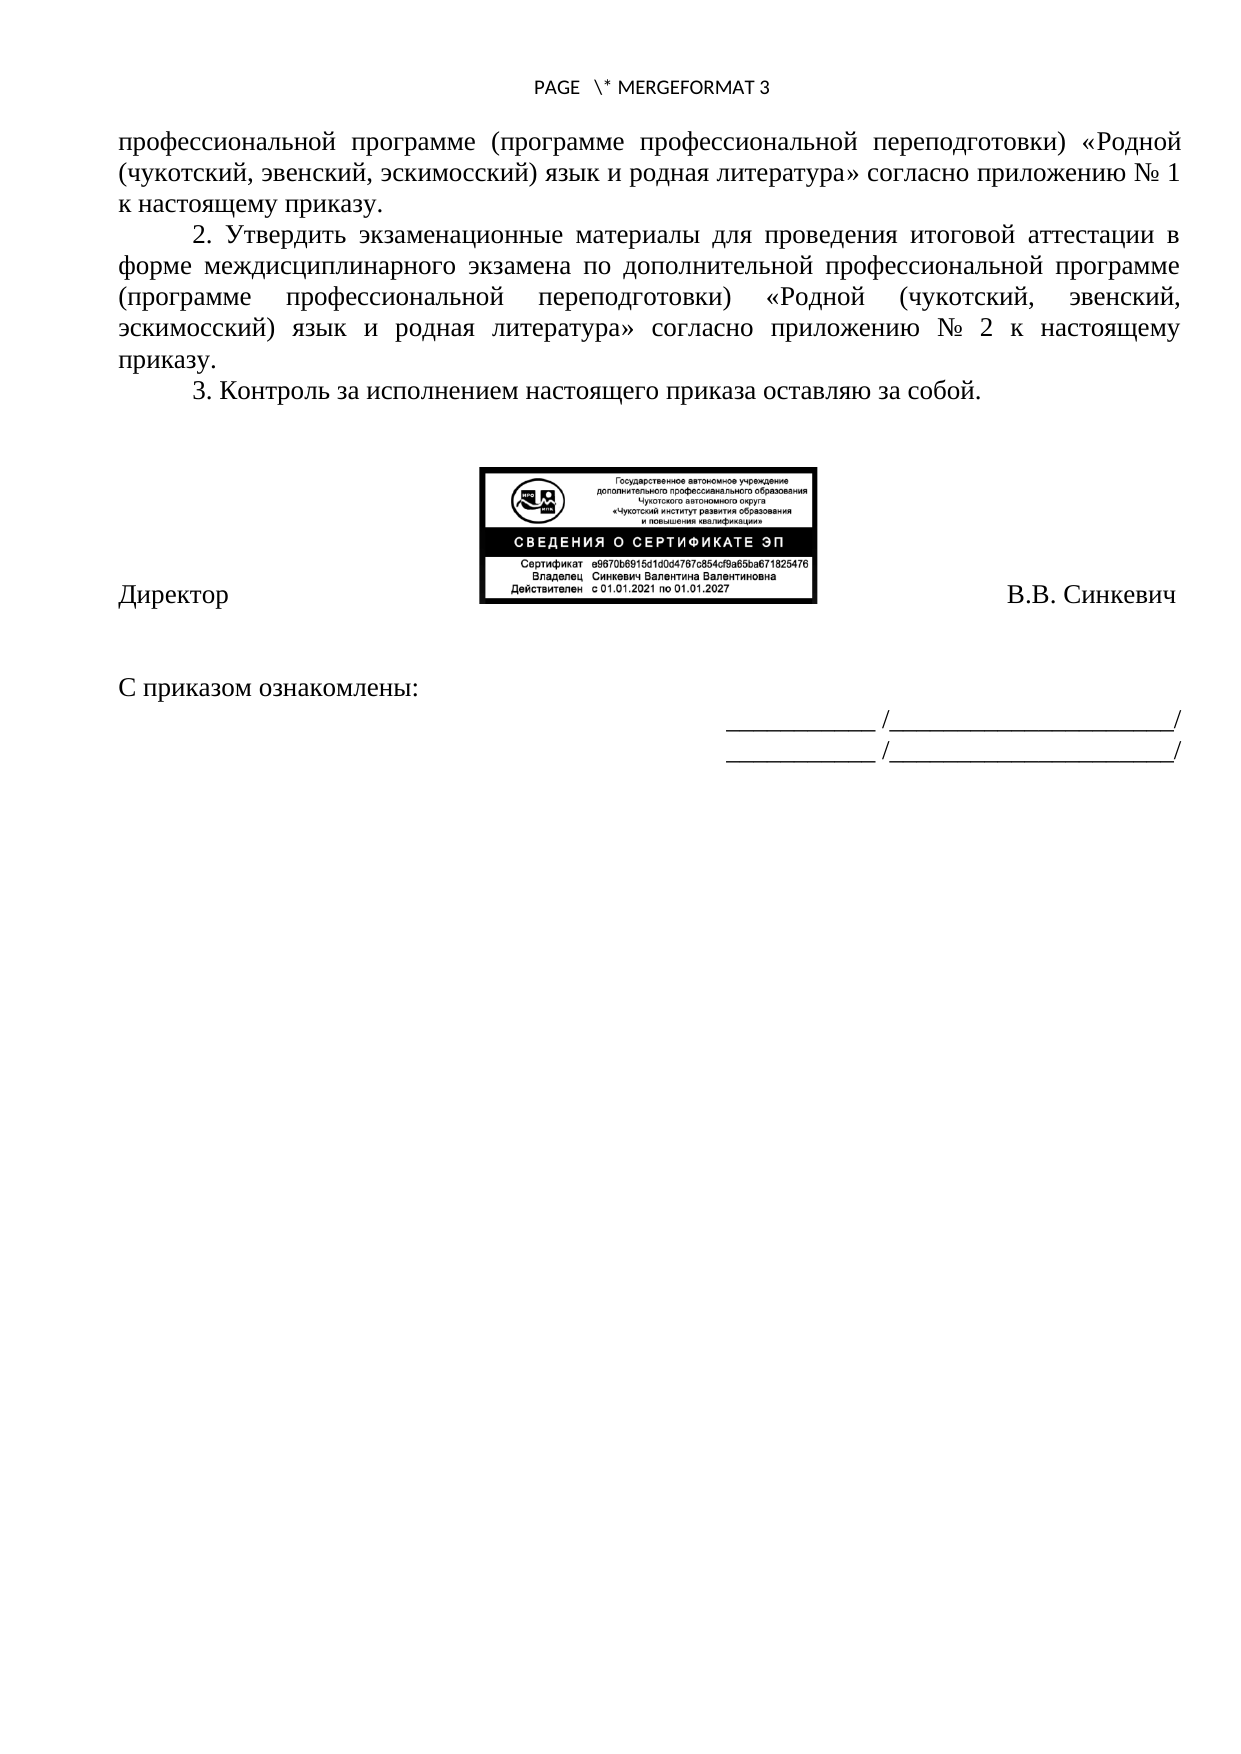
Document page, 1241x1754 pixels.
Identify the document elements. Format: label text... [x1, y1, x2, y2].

text 2. Утвердить экзаменационные материалы для проведения итоговой аттестации в форме междисциплинарного экзамена по дополнительной профессиональной программе (программе профессиональной переподготовки) «Родной (чукотский, эвенский, эскимосский) язык и родная литература» согласно приложению № 2 к настоящему приказу. [118, 218, 1181, 374]
text ___________ /_____________________/ [81, 703, 1181, 734]
text 3. Контроль за исполнением настоящего приказа оставляю за собой. [118, 374, 1181, 405]
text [118, 125, 1181, 218]
text ___________ /_____________________/ [81, 734, 1181, 765]
picture [479, 467, 818, 604]
text С приказом ознакомлены: [118, 672, 1181, 703]
